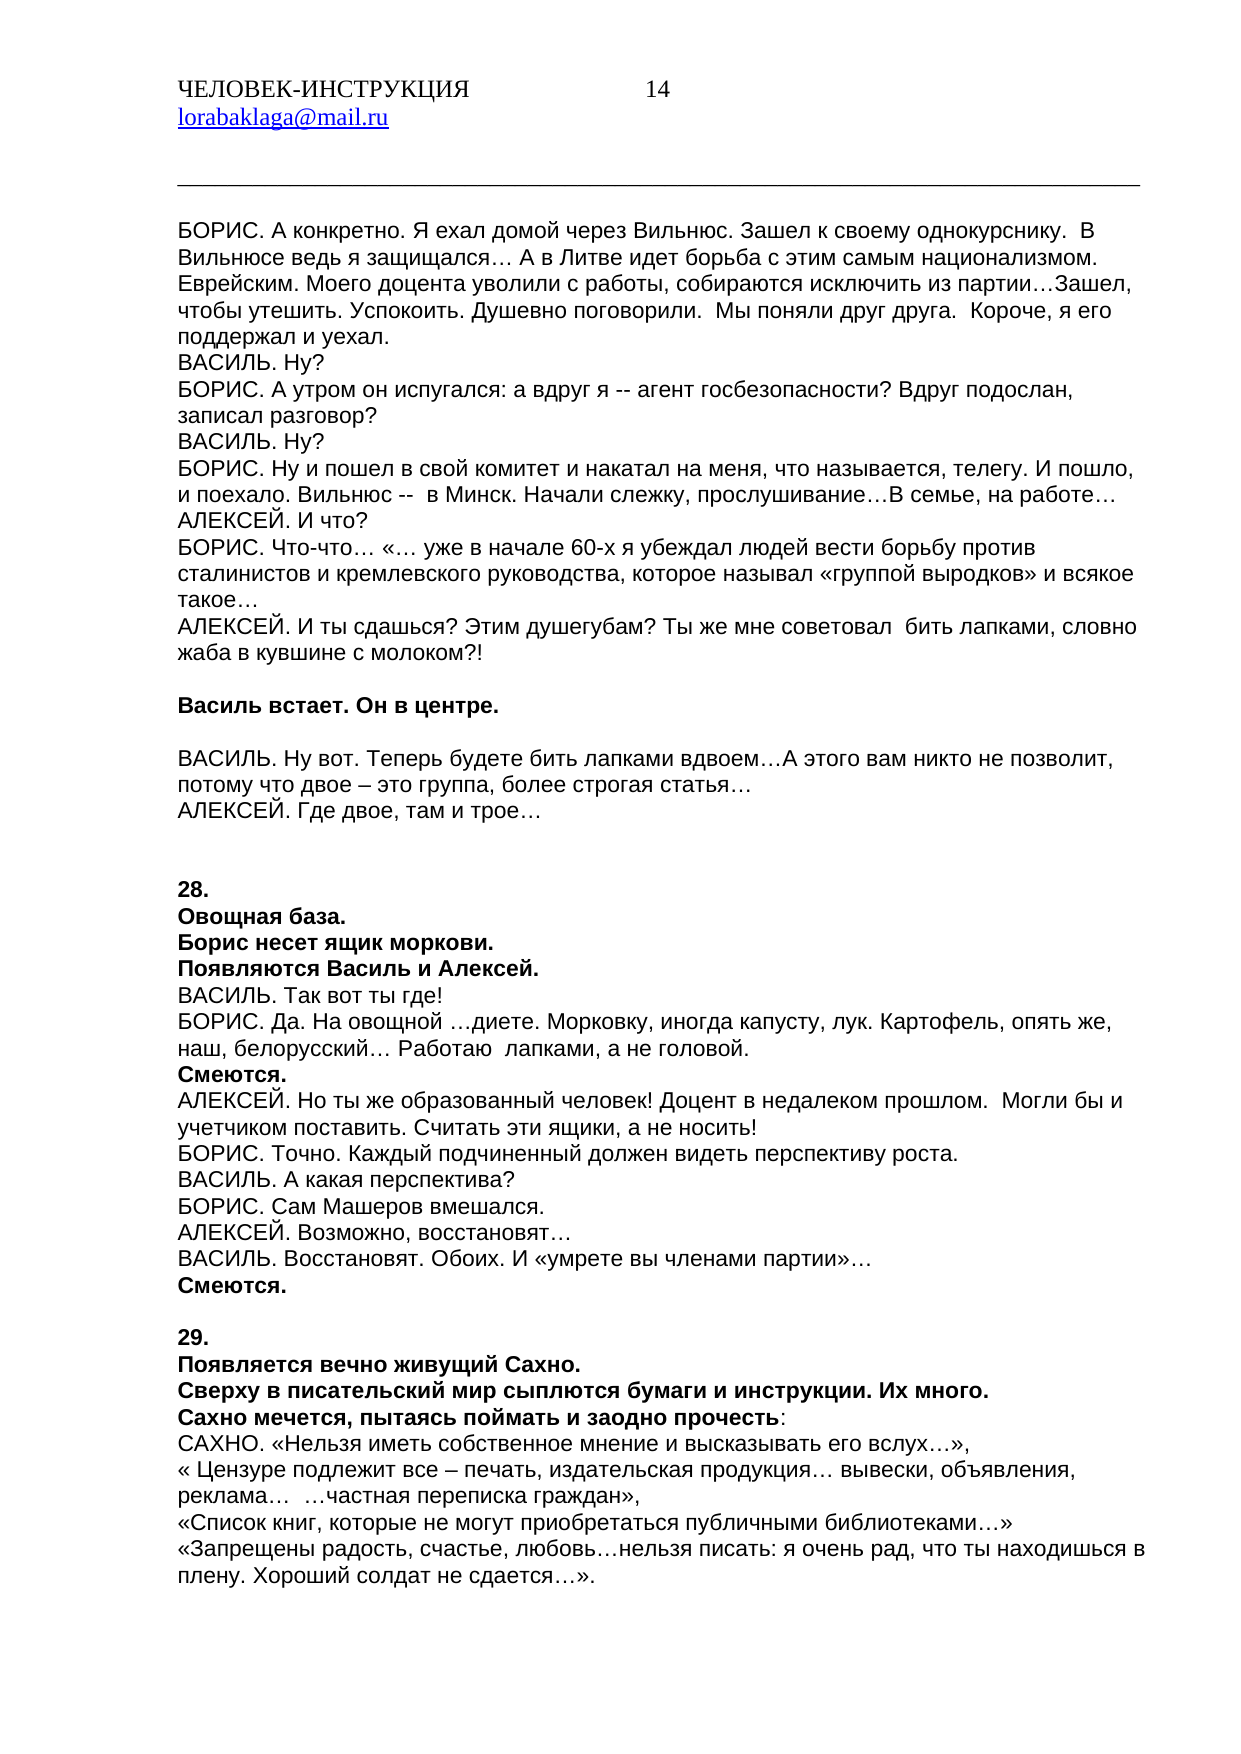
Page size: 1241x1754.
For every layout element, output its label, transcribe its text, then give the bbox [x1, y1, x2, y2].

text ВАСИЛЬ. Ну? [177, 349, 1152, 376]
text ВАСИЛЬ. Ну вот. Теперь будете бить лапками вдвоем…А этого вам никто не позволит, потому что двое – это группа, более строгая статья… [177, 744, 1152, 797]
text БОРИС. Ну и пошел в свой комитет и накатал на меня, что называется, телегу. И пошло, и поехало. Вильнюс -- в Минск. Начали слежку, прослушивание…В семье, на работе… [177, 455, 1152, 507]
text Смеются. [177, 1061, 1152, 1087]
text АЛЕКСЕЙ. И ты сдашься? Этим душегубам? Ты же мне советовал бить лапками, словно жаба в кувшине с молоком?! [177, 613, 1152, 666]
text АЛЕКСЕЙ. И что? [177, 507, 1152, 534]
text БОРИС. Точно. Каждый подчиненный должен видеть перспективу роста. [177, 1140, 1152, 1166]
text 28. [177, 876, 1152, 903]
text Смеются. [177, 1272, 1152, 1298]
text Появляются Василь и Алексей. [177, 955, 1152, 982]
text 29. [177, 1324, 1152, 1351]
text БОРИС. А утром он испугался: а вдруг я -- агент госбезопасности? Вдруг подослан, записал разговор? [177, 376, 1152, 428]
text « Цензуре подлежит все – печать, издательская продукция… вывески, объявления, реклама… …частная переписка граждан», [177, 1456, 1152, 1509]
text «Запрещены радость, счастье, любовь…нельзя писать: я очень рад, что ты находишься в плену. Хороший солдат не сдается…». [177, 1535, 1152, 1588]
text Борис несет ящик моркови. [177, 929, 1152, 955]
text АЛЕКСЕЙ. Где двое, там и трое… [177, 797, 1152, 824]
text БОРИС. Что-что… «… уже в начале 60-х я убеждал людей вести борьбу против сталинистов и кремлевского руководства, которое называл «группой выродков» и всякое такое… [177, 534, 1152, 613]
text БОРИС. Сам Машеров вмешался. [177, 1193, 1152, 1219]
text Сверху в писательский мир сыплются бумаги и инструкции. Их много. [177, 1377, 1152, 1403]
text САХНО. «Нельзя иметь собственное мнение и высказывать его вслух…», [177, 1430, 1152, 1456]
text ВАСИЛЬ. Ну? [177, 428, 1152, 455]
text БОРИС. Да. На овощной …диете. Морковку, иногда капусту, лук. Картофель, опять же, наш, белорусский… Работаю лапками, а не головой. [177, 1008, 1152, 1061]
text Овощная база. [177, 903, 1152, 929]
text АЛЕКСЕЙ. Возможно, восстановят… [177, 1219, 1152, 1245]
text Василь встает. Он в центре. [177, 692, 1152, 718]
text ВАСИЛЬ. Так вот ты где! [177, 982, 1152, 1008]
text Сахно мечется, пытаясь поймать и заодно прочесть: [177, 1403, 1152, 1430]
text ВАСИЛЬ. А какая перспектива? [177, 1166, 1152, 1193]
text АЛЕКСЕЙ. Но ты же образованный человек! Доцент в недалеком прошлом. Могли бы и учетчиком поставить. Считать эти ящики, а не носить! [177, 1087, 1152, 1140]
text Появляется вечно живущий Сахно. [177, 1351, 1152, 1377]
text БОРИС. А конкретно. Я ехал домой через Вильнюс. Зашел к своему однокурснику. В Вильнюсе ведь я защищался… А в Литве идет борьба с этим самым национализмом. Еврейским. Моего доцента уволили с работы, собираются исключить из партии…Зашел, чтобы утешить. Успокоить. Душевно поговорили. Мы поняли друг друга. Короче, я его поддержал и уехал. [177, 217, 1152, 349]
text «Список книг, которые не могут приобретаться публичными библиотеками…» [177, 1509, 1152, 1535]
text ВАСИЛЬ. Восстановят. Обоих. И «умрете вы членами партии»… [177, 1245, 1152, 1272]
